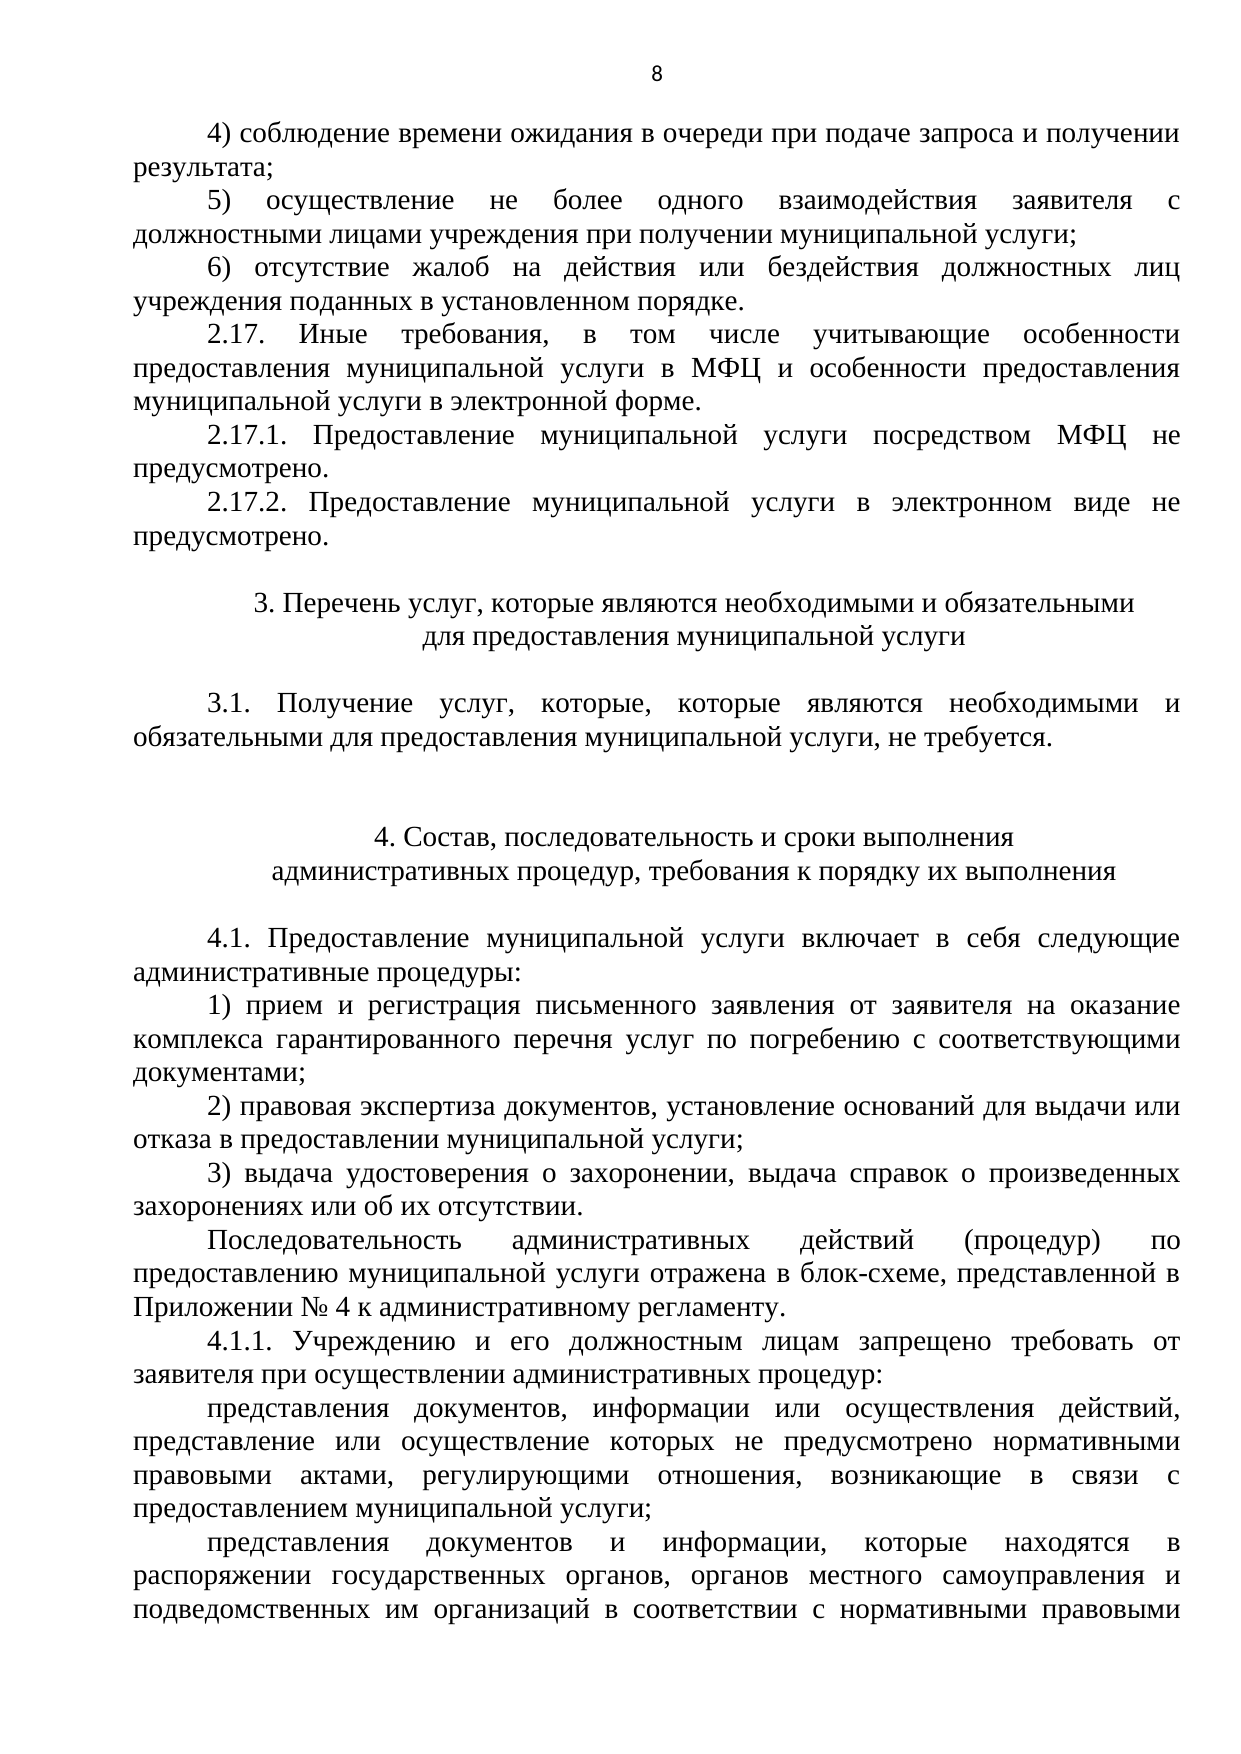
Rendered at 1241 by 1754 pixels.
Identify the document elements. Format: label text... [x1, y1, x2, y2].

text 6) отсутствие жалоб на действия или бездействия должностных лиц учреждения поданных в установленном порядке. [133, 249, 1181, 316]
text 3.1. Получение услуг, которые, которые являются необходимыми и обязательными для предоставления муниципальной услуги, не требуется. [133, 685, 1181, 752]
text 4.1.1. Учреждению и его должностным лицам запрещено требовать от заявителя при осуществлении административных процедур: [133, 1323, 1181, 1390]
text для предоставления муниципальной услуги [133, 618, 1181, 652]
text 2.17. Иные требования, в том числе учитывающие особенности предоставления муниципальной услуги в МФЦ и особенности предоставления муниципальной услуги в электронной форме. [133, 316, 1181, 417]
text 1) прием и регистрация письменного заявления от заявителя на оказание комплекса гарантированного перечня услуг по погребению с соответствующими документами; [133, 987, 1181, 1088]
text 3) выдача удостоверения о захоронении, выдача справок о произведенных захоронениях или об их отсутствии. [133, 1155, 1181, 1222]
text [133, 1524, 1181, 1624]
text административных процедур, требования к порядку их выполнения [133, 853, 1181, 887]
text 5) осуществление не более одного взаимодействия заявителя с должностными лицами учреждения при получении муниципальной услуги; [133, 182, 1181, 249]
text 4. Состав, последовательность и сроки выполнения [133, 819, 1181, 853]
text представления документов, информации или осуществления действий, представление или осуществление которых не предусмотрено нормативными правовыми актами, регулирующими отношения, возникающие в связи с предоставлением муниципальной услуги; [133, 1390, 1181, 1524]
text 2.17.1. Предоставление муниципальной услуги посредством МФЦ не предусмотрено. [133, 417, 1181, 484]
text 4.1. Предоставление муниципальной услуги включает в себя следующие административные процедуры: [133, 920, 1181, 987]
text 3. Перечень услуг, которые являются необходимыми и обязательными [133, 585, 1181, 618]
text 2) правовая экспертиза документов, установление оснований для выдачи или отказа в предоставлении муниципальной услуги; [133, 1088, 1181, 1155]
text Последовательность административных действий (процедур) по предоставлению муниципальной услуги отражена в блок-схеме, представленной в Приложении № 4 к административному регламенту. [133, 1222, 1181, 1323]
text 4) соблюдение времени ожидания в очереди при подаче запроса и получении результата; [133, 115, 1181, 182]
text 2.17.2. Предоставление муниципальной услуги в электронном виде не предусмотрено. [133, 484, 1181, 551]
